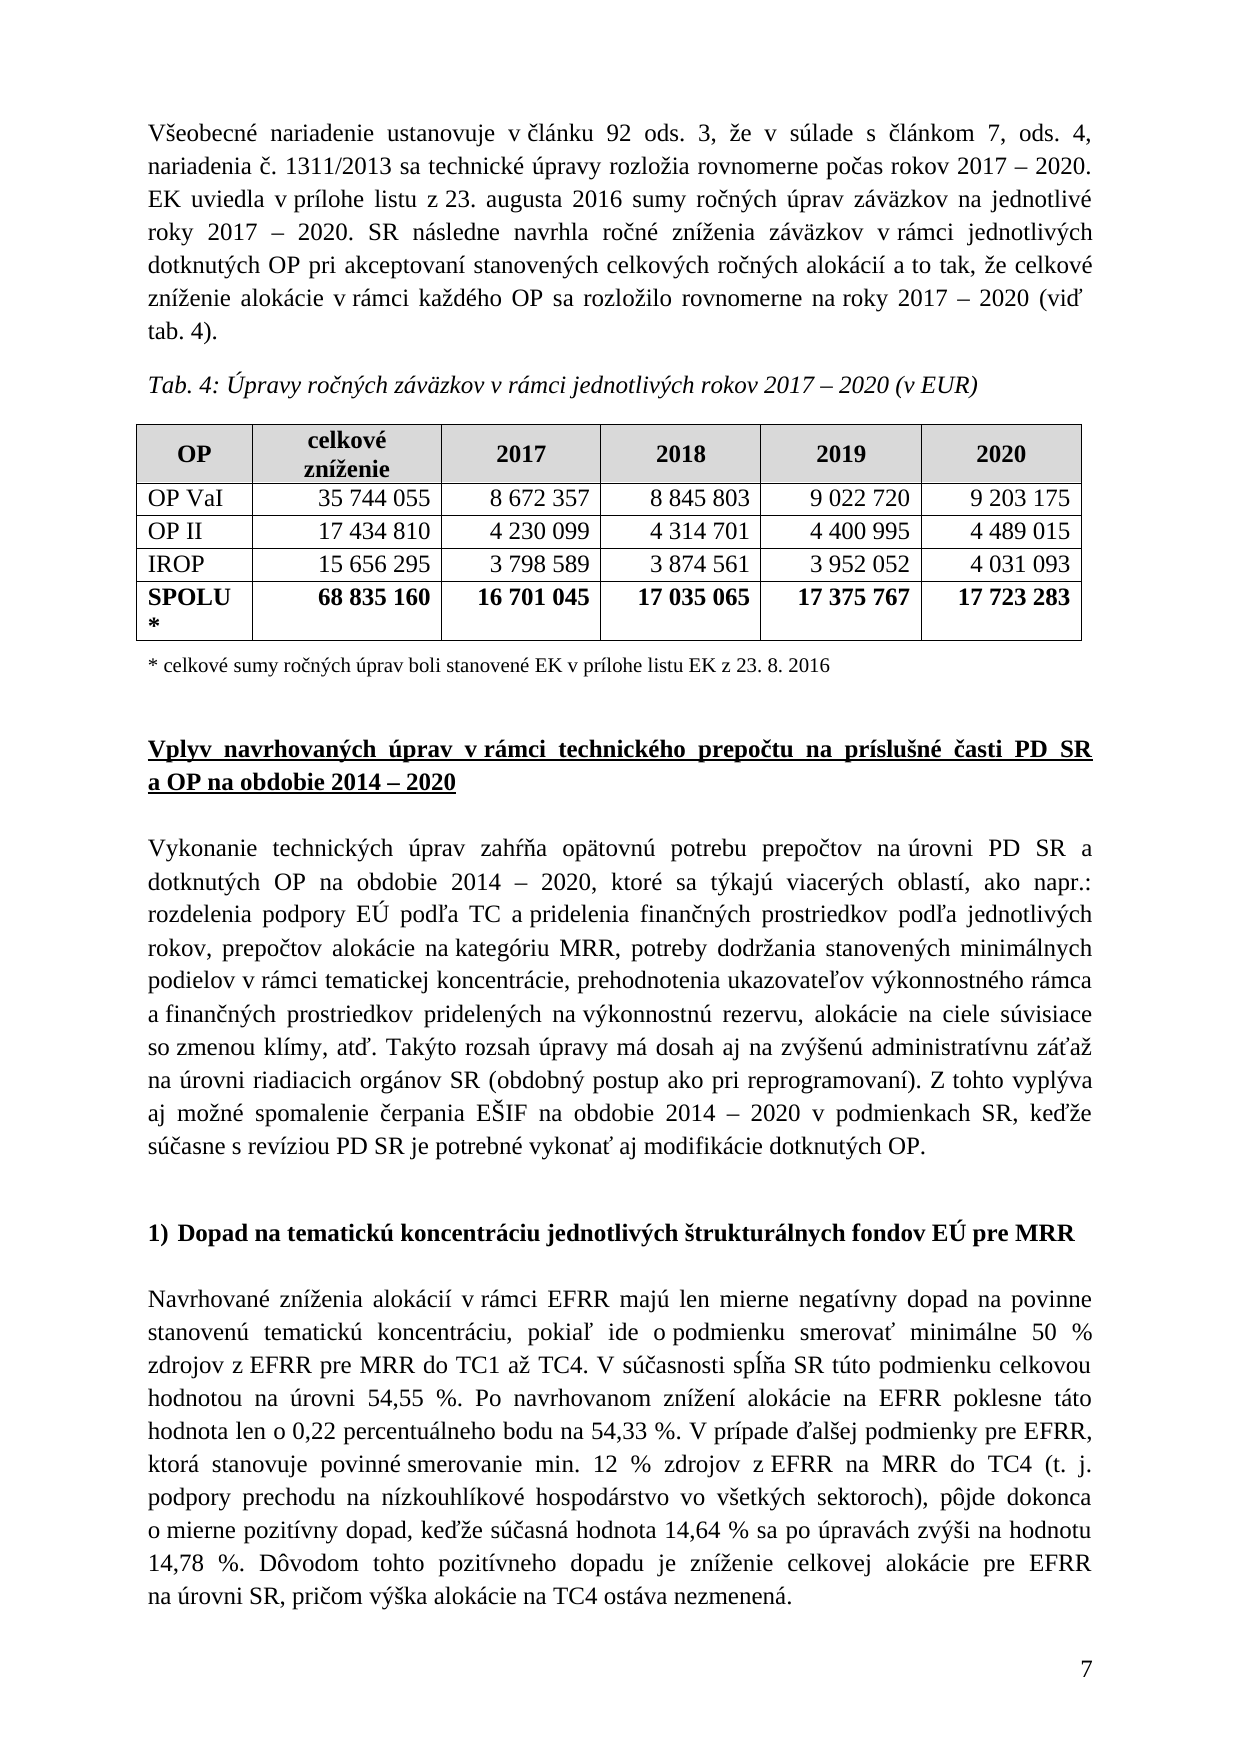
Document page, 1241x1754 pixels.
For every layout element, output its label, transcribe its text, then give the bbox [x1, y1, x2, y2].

table_header 2018 [601, 425, 760, 482]
text Vplyv navrhovaných úprav v rámci technického prepočtu na príslušné časti PD SR a OP na obdobie 2014 – 2020 [148, 734, 1093, 759]
table_header OP [137, 425, 252, 482]
text Vplyv navrhovaných úprav v rámci technického prepočtu na príslušné časti PD SR a OP na obdobie 2014 – 2020 [148, 761, 1093, 796]
table_cell IROP [137, 549, 252, 581]
table_cell 4 489 015 [922, 516, 1081, 548]
table_cell 9 203 175 [922, 484, 1081, 515]
text Vykonanie technických úprav zahŕňa opätovnú potrebu prepočtov na úrovni PD SR a dotknutých OP na obdobie 2014 – 2020, ktoré sa týkajú viacerých oblastí, ako napr.: rozdelenia podpory EÚ podľa TC a pridelenia finančných prostriedkov podľa jednotlivých rokov, prepočtov alokácie na kategóriu MRR, potreby dodržania stanovených minimálnych podielov v rámci tematickej koncentrácie, prehodnotenia ukazovateľov výkonnostného rámca a finančných prostriedkov pridelených na výkonnostnú rezervu, alokácie na ciele súvisiace so zmenou klímy, atď. Takýto rozsah úpravy má dosah aj na zvýšenú administratívnu záťaž na úrovni riadiacich orgánov SR (obdobný postup ako pri reprogramovaní). Z tohto vyplýva aj možné spomalenie čerpania EŠIF na obdobie 2014 – 2020 v podmienkach SR, keďže súčasne s revíziou PD SR je potrebné vykonať aj modifikácie dotknutých OP. [148, 833, 1093, 1159]
text Všeobecné nariadenie ustanovuje v článku 92 ods. 3, že v súlade s článkom 7, ods. 4, nariadenia č. 1311/2013 sa technické úpravy rozložia rovnomerne počas rokov 2017 – 2020. EK uviedla v prílohe listu z 23. augusta 2016 sumy ročných úprav záväzkov na jednotlivé roky 2017 – 2020. SR následne navrhla ročné zníženia záväzkov v rámci jednotlivých dotknutých OP pri akceptovaní stanovených celkových ročných alokácií a to tak, že celkové zníženie alokácie v rámci každého OP sa rozložilo rovnomerne na roky 2017 – 2020 (viď tab. 4). [148, 118, 1093, 345]
table_cell 4 400 995 [761, 516, 921, 548]
text Tab. 4: Úpravy ročných záväzkov v rámci jednotlivých rokov 2017 – 2020 (v EUR) [148, 370, 1093, 399]
table_header 2017 [442, 425, 600, 482]
text Navrhované zníženia alokácií v rámci EFRR majú len mierne negatívny dopad na povinne stanovenú tematickú koncentráciu, pokiaľ ide o podmienku smerovať minimálne 50 % zdrojov z EFRR pre MRR do TC1 až TC4. V súčasnosti spĺňa SR túto podmienku celkovou hodnotou na úrovni 54,55 %. Po navrhovanom znížení alokácie na EFRR poklesne táto hodnota len o 0,22 percentuálneho bodu na 54,33 %. V prípade ďalšej podmienky pre EFRR, ktorá stanovuje povinné smerovanie min. 12 % zdrojov z EFRR na MRR do TC4 (t. j. podpory prechodu na nízkouhlíkové hospodárstvo vo všetkých sektoroch), pôjde dokonca o mierne pozitívny dopad, keďže súčasná hodnota 14,64 % sa po úpravách zvýši na hodnotu 14,78 %. Dôvodom tohto pozitívneho dopadu je zníženie celkovej alokácie pre EFRR na úrovni SR, pričom výška alokácie na TC4 ostáva nezmenená. [148, 1284, 1093, 1609]
list Dopad na tematickú koncentráciu jednotlivých štrukturálnych fondov EÚ pre MRR [148, 1218, 1093, 1246]
table_cell 9 022 720 [761, 484, 921, 515]
table_cell 3 952 052 [761, 549, 921, 581]
table_cell 16 701 045 [442, 582, 600, 639]
table_cell 17 723 283 [922, 582, 1081, 639]
table_cell 8 672 357 [442, 484, 600, 515]
table_cell 35 744 055 [253, 484, 441, 515]
table_cell 17 375 767 [761, 582, 921, 639]
table_cell 4 031 093 [922, 549, 1081, 581]
table_cell OP II [137, 516, 252, 548]
table_cell 3 798 589 [442, 549, 600, 581]
table_cell SPOLU* [137, 582, 252, 639]
table_cell 8 845 803 [601, 484, 760, 515]
table_cell 3 874 561 [601, 549, 760, 581]
table_cell 4 230 099 [442, 516, 600, 548]
table_cell OP VaI [137, 484, 252, 515]
text * celkové sumy ročných úprav boli stanovené EK v prílohe listu EK z 23. 8. 2016 [148, 653, 1093, 677]
table_header 2020 [922, 425, 1081, 482]
table_cell 17 434 810 [253, 516, 441, 548]
table_cell 17 035 065 [601, 582, 760, 639]
table_cell 15 656 295 [253, 549, 441, 581]
table_cell 68 835 160 [253, 582, 441, 639]
table_cell 4 314 701 [601, 516, 760, 548]
table_header 2019 [761, 425, 921, 482]
table_header celkové zníženie [253, 425, 441, 482]
